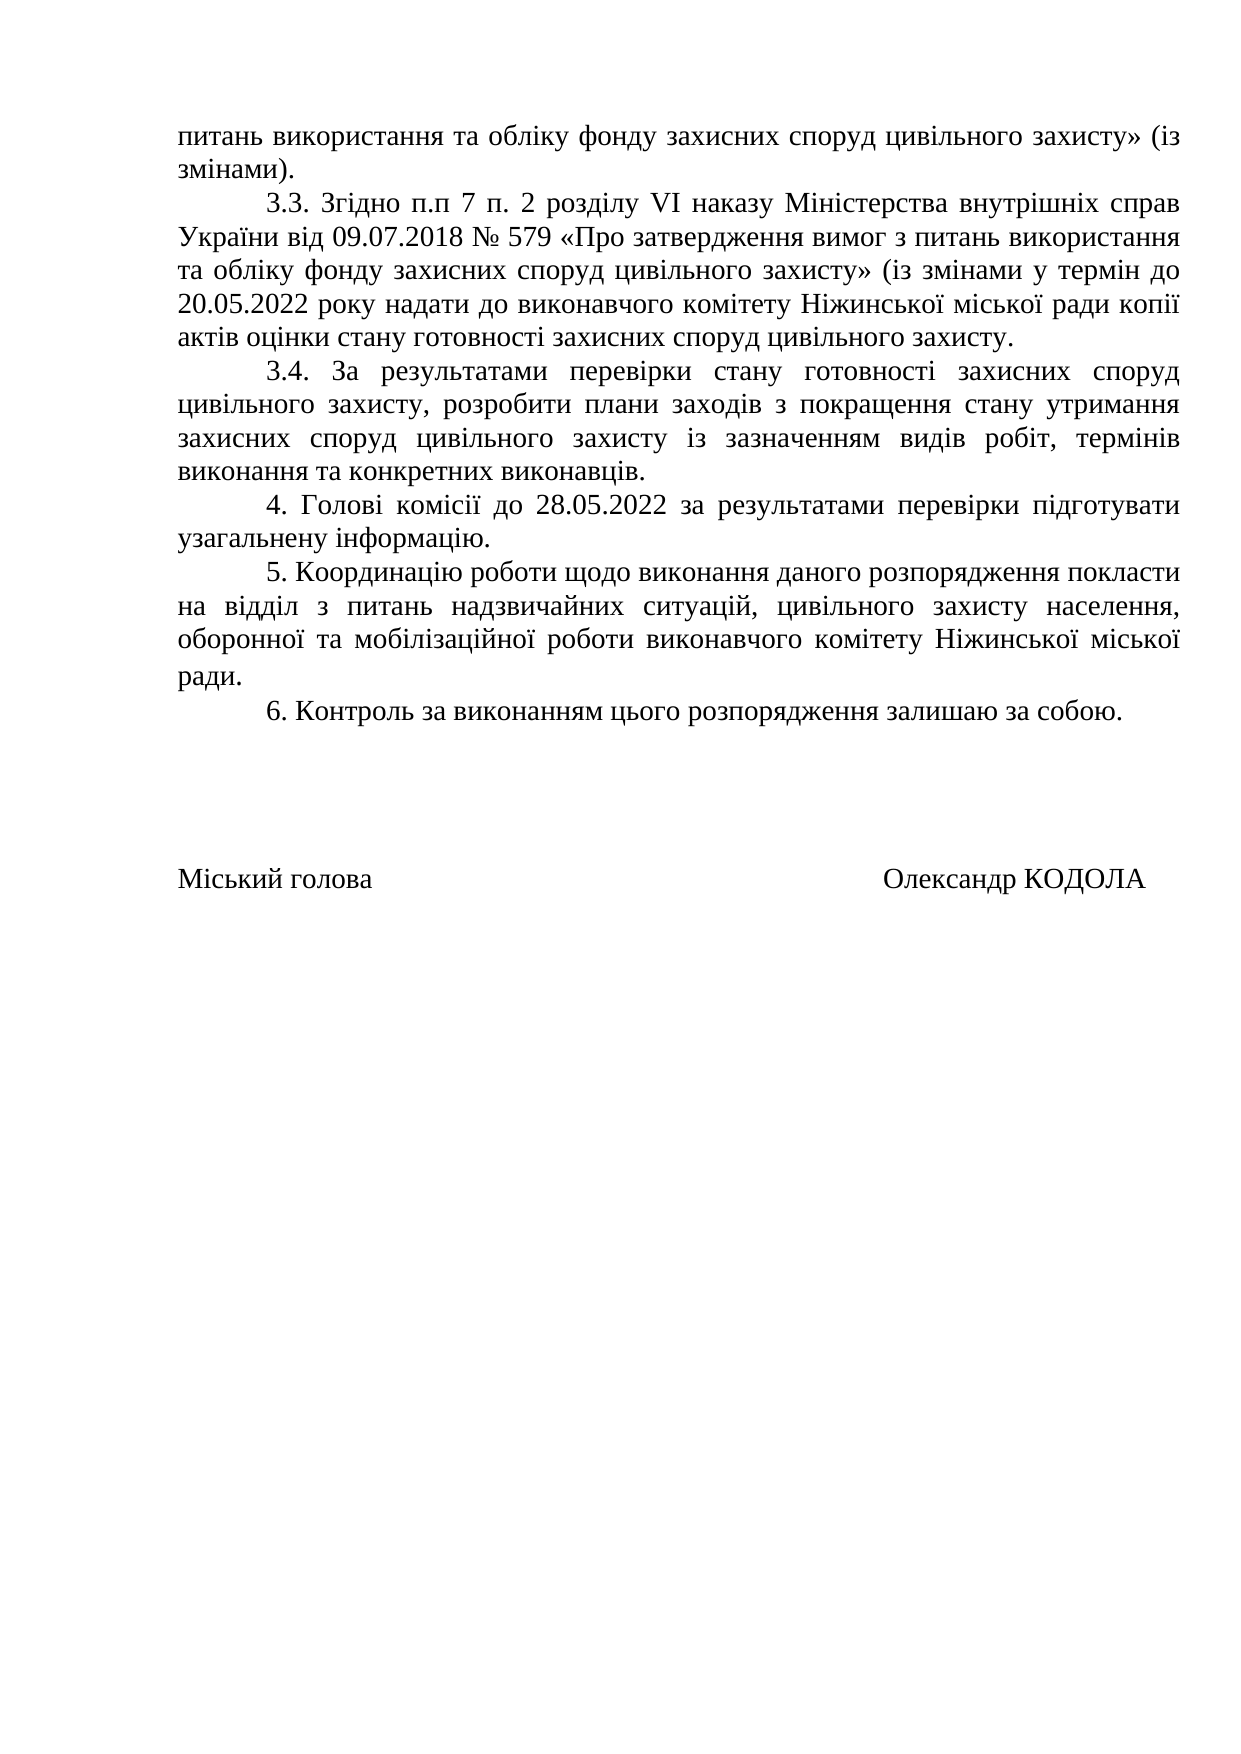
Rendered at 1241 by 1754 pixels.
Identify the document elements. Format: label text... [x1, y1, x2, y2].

text 4. Голові комісії до 28.05.2022 за результатами перевірки підготувати узагальнену інформацію. [177, 487, 1181, 554]
text 5. Координацію роботи щодо виконання даного розпорядження покласти на відділ з питань надзвичайних ситуацій, цивільного захисту населення, оборонної та мобілізаційної роботи виконавчого комітету Ніжинської міської ради. [177, 554, 1181, 693]
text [177, 118, 1181, 185]
text 3.3. Згідно п.п 7 п. 2 розділу VI наказу Міністерства внутрішніх справ України від 09.07.2018 № 579 «Про затвердження вимог з питань використання та обліку фонду захисних споруд цивільного захисту» (із змінами у термін до 20.05.2022 року надати до виконавчого комітету Ніжинської міської ради копії актів оцінки стану готовності захисних споруд цивільного захисту. [177, 185, 1181, 353]
text Міський голова Олександр КОДОЛА [177, 861, 1181, 894]
text 6. Контроль за виконанням цього розпорядження залишаю за собою. [177, 693, 1181, 727]
text 3.4. За результатами перевірки стану готовності захисних споруд цивільного захисту, розробити плани заходів з покращення стану утримання захисних споруд цивільного захисту із зазначенням видів робіт, термінів виконання та конкретних виконавців. [177, 353, 1181, 487]
